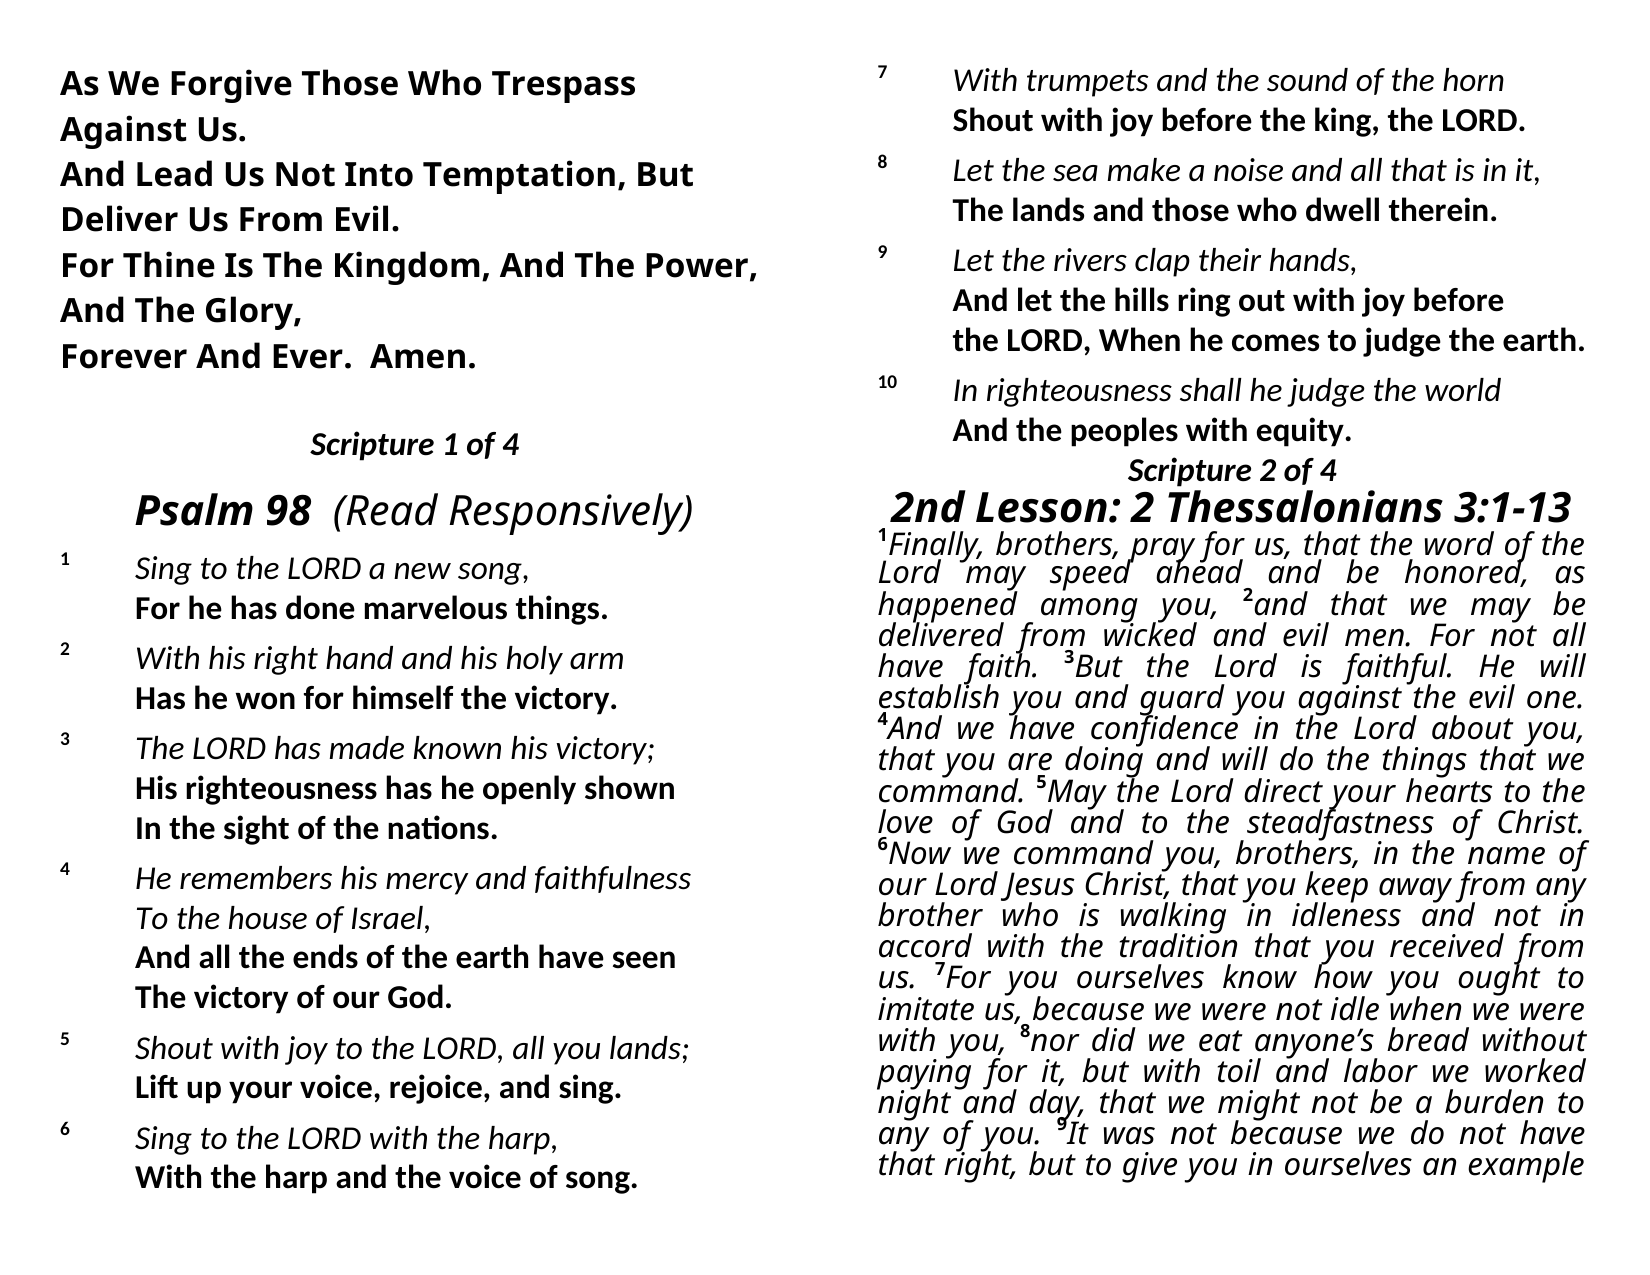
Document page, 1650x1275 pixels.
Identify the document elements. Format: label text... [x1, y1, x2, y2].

text 7 With trumpets and the sound of the horn [877, 60, 1590, 100]
text For Thine Is The Kingdom, And The Power, And The Glory, [60, 242, 772, 332]
text Lift up your voice, rejoice, and sing. [60, 1067, 772, 1107]
text And Lead Us Not Into Temptation, But Deliver Us From Evil. [60, 151, 772, 242]
text To the house of Israel, [60, 897, 772, 937]
text Scripture 1 of 4 [60, 423, 772, 464]
text His righteousness has he openly shown [60, 767, 772, 807]
text And all the ends of the earth have seen The victory of our God. [60, 937, 772, 1017]
text the LORD, When he comes to judge the earth. [877, 320, 1590, 360]
text Shout with joy before the king, the LORD. [877, 100, 1590, 140]
text 1 Sing to the LORD a new song, [60, 547, 772, 587]
text 5 Shout with joy to the LORD, all you lands; [60, 1027, 772, 1067]
text With the harp and the voice of song. [60, 1157, 772, 1197]
text 6 Sing to the LORD with the harp, [60, 1117, 772, 1157]
text In the sight of the nations. [60, 807, 772, 847]
text And the peoples with equity. [877, 410, 1590, 450]
text 8 Let the sea make a noise and all that is in it, [877, 150, 1590, 190]
text Psalm 98 (Read Responsively) [60, 481, 772, 536]
text 4 He remembers his mercy and faithfulness [60, 857, 772, 897]
text 2 With his right hand and his holy arm [60, 637, 772, 677]
text Forever And Ever. Amen. [60, 332, 772, 378]
text The lands and those who dwell therein. [877, 190, 1590, 230]
text For he has done marvelous things. [60, 587, 772, 627]
text Has he won for himself the victory. [60, 677, 772, 717]
text And let the hills ring out with joy before [877, 280, 1590, 320]
text 9 Let the rivers clap their hands, [877, 240, 1590, 280]
text As We Forgive Those Who Trespass Against Us. [60, 60, 772, 151]
text Scripture 2 of 4 [877, 450, 1590, 489]
text 2nd Lesson: 2 Thessalonians 3:1-13 [877, 489, 1590, 531]
text 10 In righteousness shall he judge the world [877, 370, 1590, 410]
text 3 The LORD has made known his victory; [60, 727, 772, 767]
